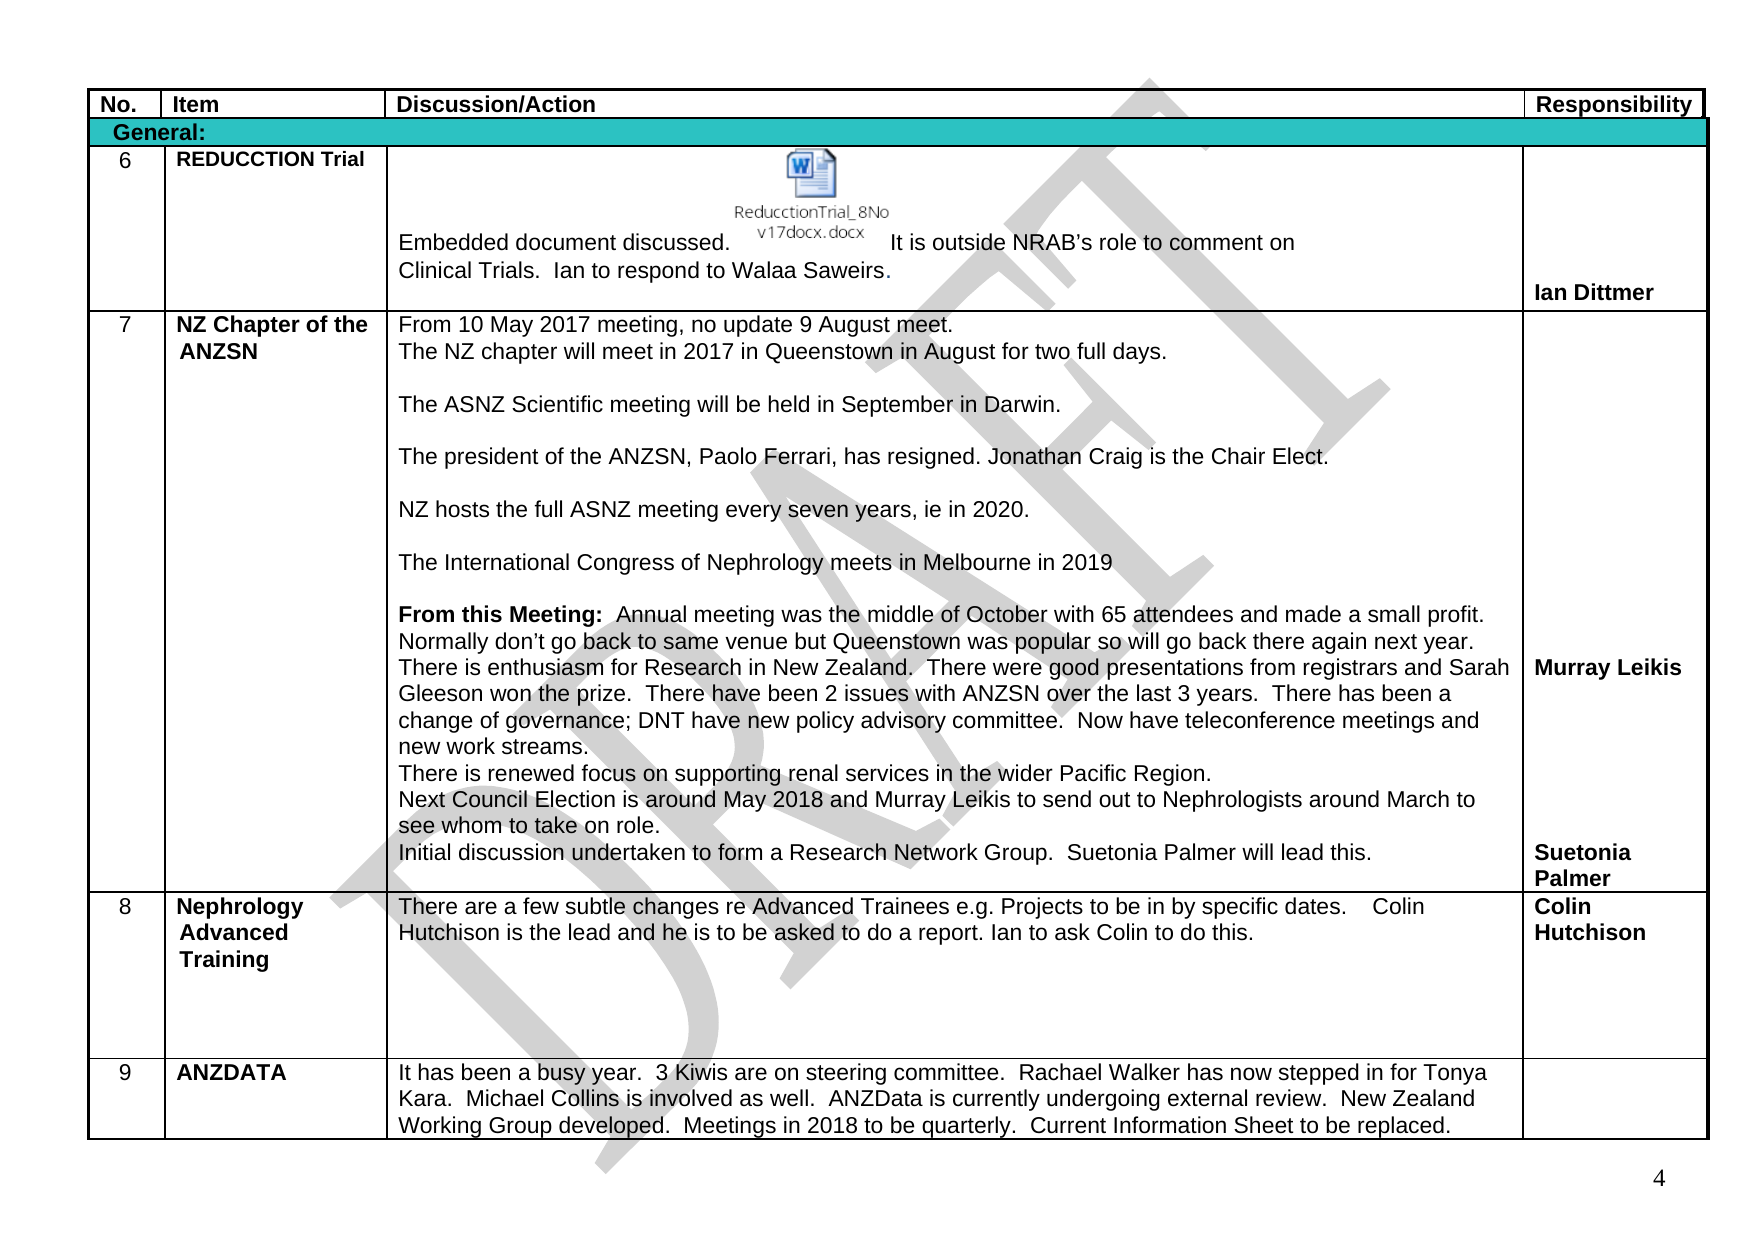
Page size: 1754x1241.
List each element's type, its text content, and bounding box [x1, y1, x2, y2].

table_cell There are a few subtle changes re Advanced Trainees e.g. Projects to be in by specific dates. Colin Hutchison is the lead and he is to be asked to do a report. Ian to ask Colin to do this. [388, 893, 1522, 1057]
table_header No. [90, 91, 160, 117]
table_cell 8 [90, 893, 164, 1057]
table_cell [388, 1059, 1522, 1138]
table_cell 6 [90, 147, 164, 310]
table_cell Embedded document discussed.It is outside NRAB’s role to comment on Clinical Trials. Ian to respond to Walaa Saweirs. [388, 147, 1522, 310]
table_header Discussion/Action [386, 91, 1524, 117]
table_cell From 10 May 2017 meeting, no update 9 August meet. The NZ chapter will meet in 2017 in Queenstown in August for two full days. The ASNZ Scientific meeting will be held in September in Darwin. The president of the ANZSN, Paolo Ferrari, has resigned. Jonathan Craig is the Chair Elect. NZ hosts the full ASNZ meeting every seven years, ie in 2020. The International Congress of Nephrology meets in Melbourne in 2019 From this Meeting: Annual meeting was the middle of October with 65 attendees and made a small profit. Normally don’t go back to same venue but Queenstown was popular so will go back there again next year. There is enthusiasm for Research in New Zealand. There were good presentations from registrars and Sarah Gleeson won the prize. There have been 2 issues with ANZSN over the last 3 years. There has been a change of governance; DNT have new policy advisory committee. Now have teleconference meetings and new work streams. There is renewed focus on supporting renal services in the wider Pacific Region. Next Council Election is around May 2018 and Murray Leikis to send out to Nephrologists around March to see whom to take on role. Initial discussion undertaken to form a Research Network Group. Suetonia Palmer will lead this. [388, 312, 1522, 891]
table_cell Murray Leikis Suetonia Palmer [1524, 312, 1706, 891]
table_cell 9 [90, 1059, 164, 1138]
table_header Item [162, 91, 384, 117]
table_cell Nephrology Advanced Training [166, 893, 386, 1057]
table_cell Ian Dittmer [1524, 147, 1706, 310]
table_header Responsibility [1525, 91, 1702, 117]
table_cell NZ Chapter of the ANZSN [166, 312, 386, 891]
table_cell General: [90, 119, 1706, 145]
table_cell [1524, 1059, 1706, 1138]
table_cell ANZDATA [166, 1059, 386, 1138]
table_cell Colin Hutchison [1524, 893, 1706, 1057]
table_cell 7 [90, 312, 164, 891]
table_cell REDUCCTION Trial [166, 147, 386, 310]
